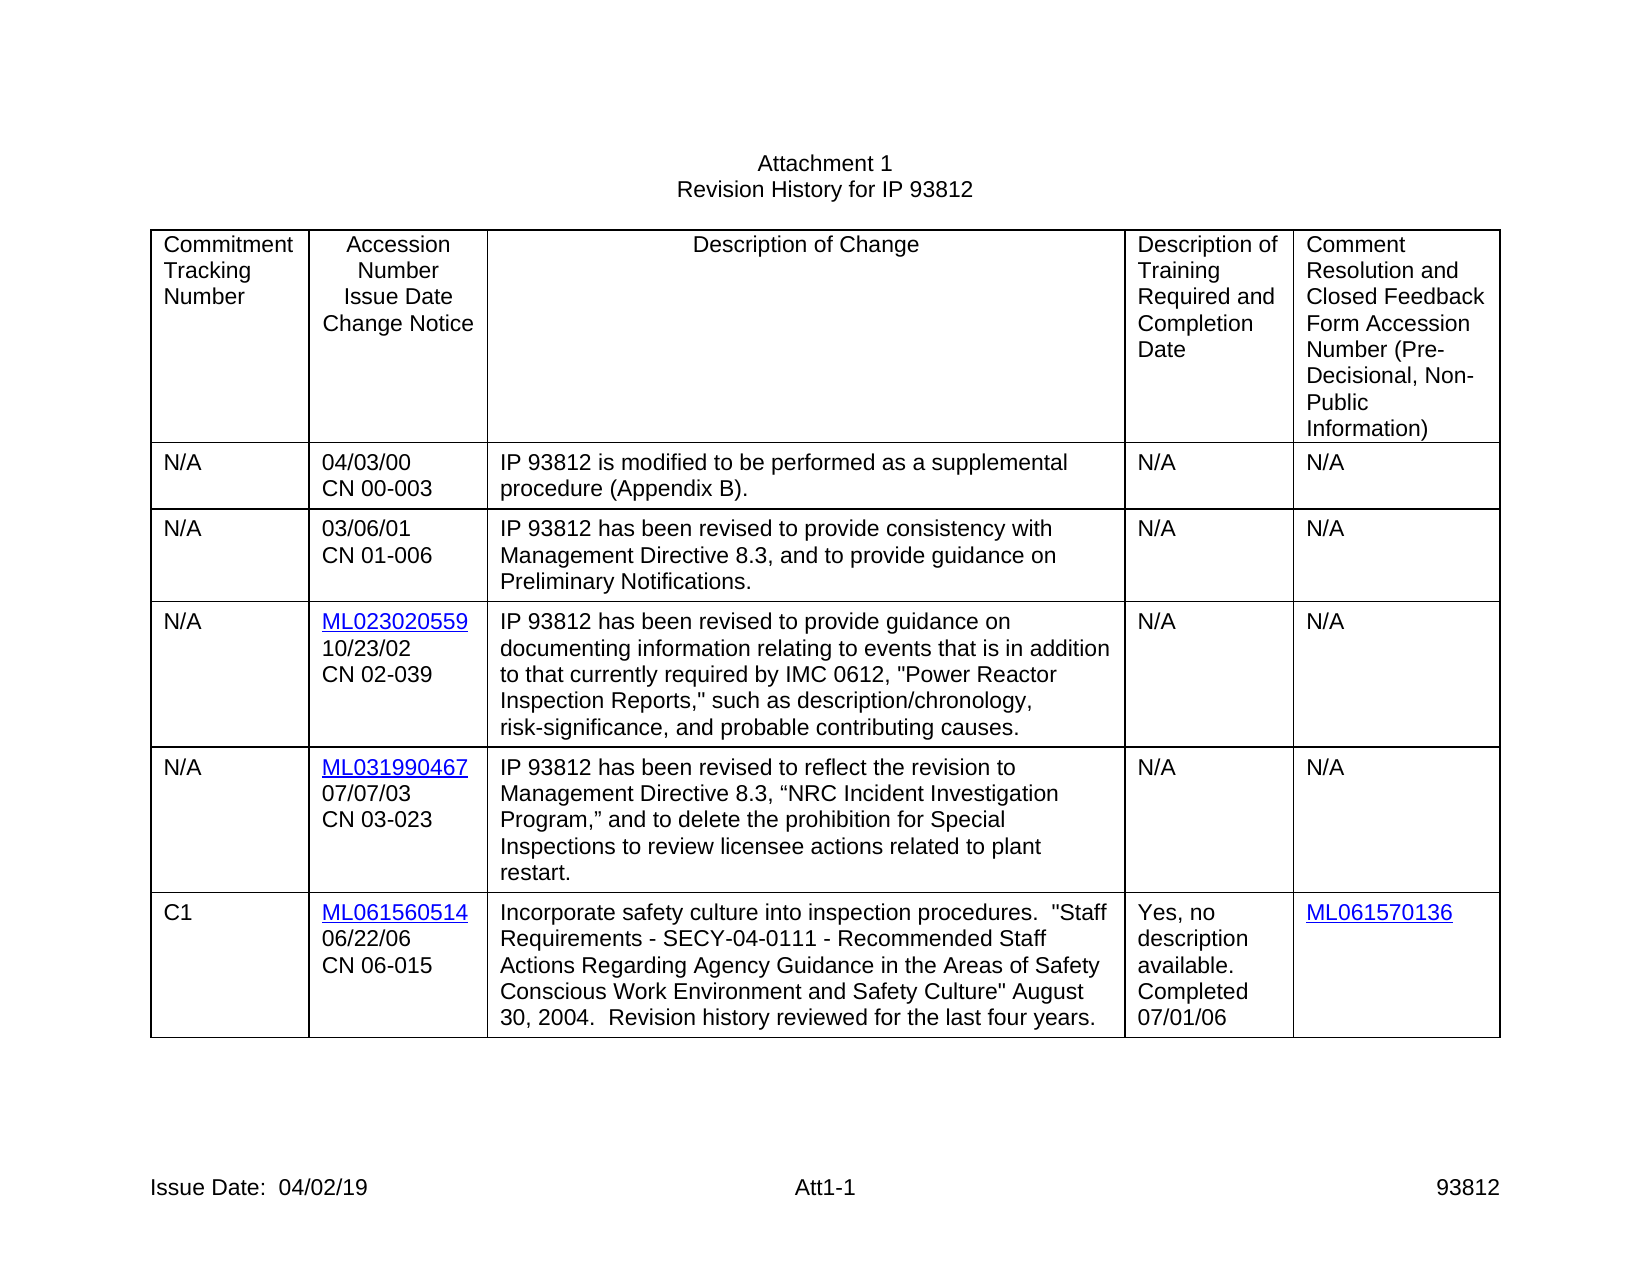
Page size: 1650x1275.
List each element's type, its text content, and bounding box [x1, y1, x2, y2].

table_cell N/A [152, 602, 308, 746]
table_cell ML031990467 07/07/03 CN 03-023 [310, 748, 487, 891]
table_header Commitment Tracking Number [152, 231, 308, 441]
table_cell Incorporate safety culture into inspection procedures. "Staff Requirements - SECY-04-0111 - Recommended Staff Actions Regarding Agency Guidance in the Areas of Safety Conscious Work Environment and Safety Culture" August 30, 2004. Revision history reviewed for the last four years. [488, 893, 1124, 1037]
table_cell 04/03/00 CN 00-003 [310, 443, 487, 508]
text Revision History for IP 93812 [150, 176, 1500, 203]
table_cell N/A [152, 748, 308, 891]
table_cell N/A [1294, 443, 1499, 508]
table_cell C1 [152, 893, 308, 1037]
table_cell N/A [152, 443, 308, 508]
table_cell N/A [1294, 748, 1499, 891]
table_cell IP 93812 has been revised to provide guidance on documenting information relating to events that is in addition to that currently required by IMC 0612, "Power Reactor Inspection Reports," such as description/chronology, risk-significance, and probable contributing causes. [488, 602, 1124, 746]
table_cell ML061570136 [1294, 893, 1499, 1037]
table_cell IP 93812 has been revised to reflect the revision to Management Directive 8.3, “NRC Incident Investigation Program,” and to delete the prohibition for Special Inspections to review licensee actions related to plant restart. [488, 748, 1124, 891]
table_cell 03/06/01 CN 01-006 [310, 510, 487, 601]
text Attachment 1 [150, 150, 1500, 176]
table_cell IP 93812 is modified to be performed as a supplemental procedure (Appendix B). [488, 443, 1124, 508]
table_cell N/A [1126, 510, 1293, 601]
table_header Description of Training Required and Completion Date [1126, 231, 1293, 441]
table_header Description of Change [488, 231, 1124, 441]
table_cell N/A [1126, 748, 1293, 891]
table_cell ML061560514 06/22/06 CN 06-015 [310, 893, 487, 1037]
table_header Accession Number Issue Date Change Notice [310, 231, 487, 441]
table_header Comment Resolution and Closed Feedback Form Accession Number (Pre-Decisional, Non-Public Information) [1294, 231, 1499, 441]
table_cell N/A [1294, 510, 1499, 601]
table_cell N/A [1126, 602, 1293, 746]
table_cell ML023020559 10/23/02 CN 02-039 [310, 602, 487, 746]
table_cell IP 93812 has been revised to provide consistency with Management Directive 8.3, and to provide guidance on Preliminary Notifications. [488, 510, 1124, 601]
table_cell N/A [1294, 602, 1499, 746]
table_cell N/A [1126, 443, 1293, 508]
table_cell N/A [152, 510, 308, 601]
table_cell Yes, no description available. Completed 07/01/06 [1126, 893, 1293, 1037]
